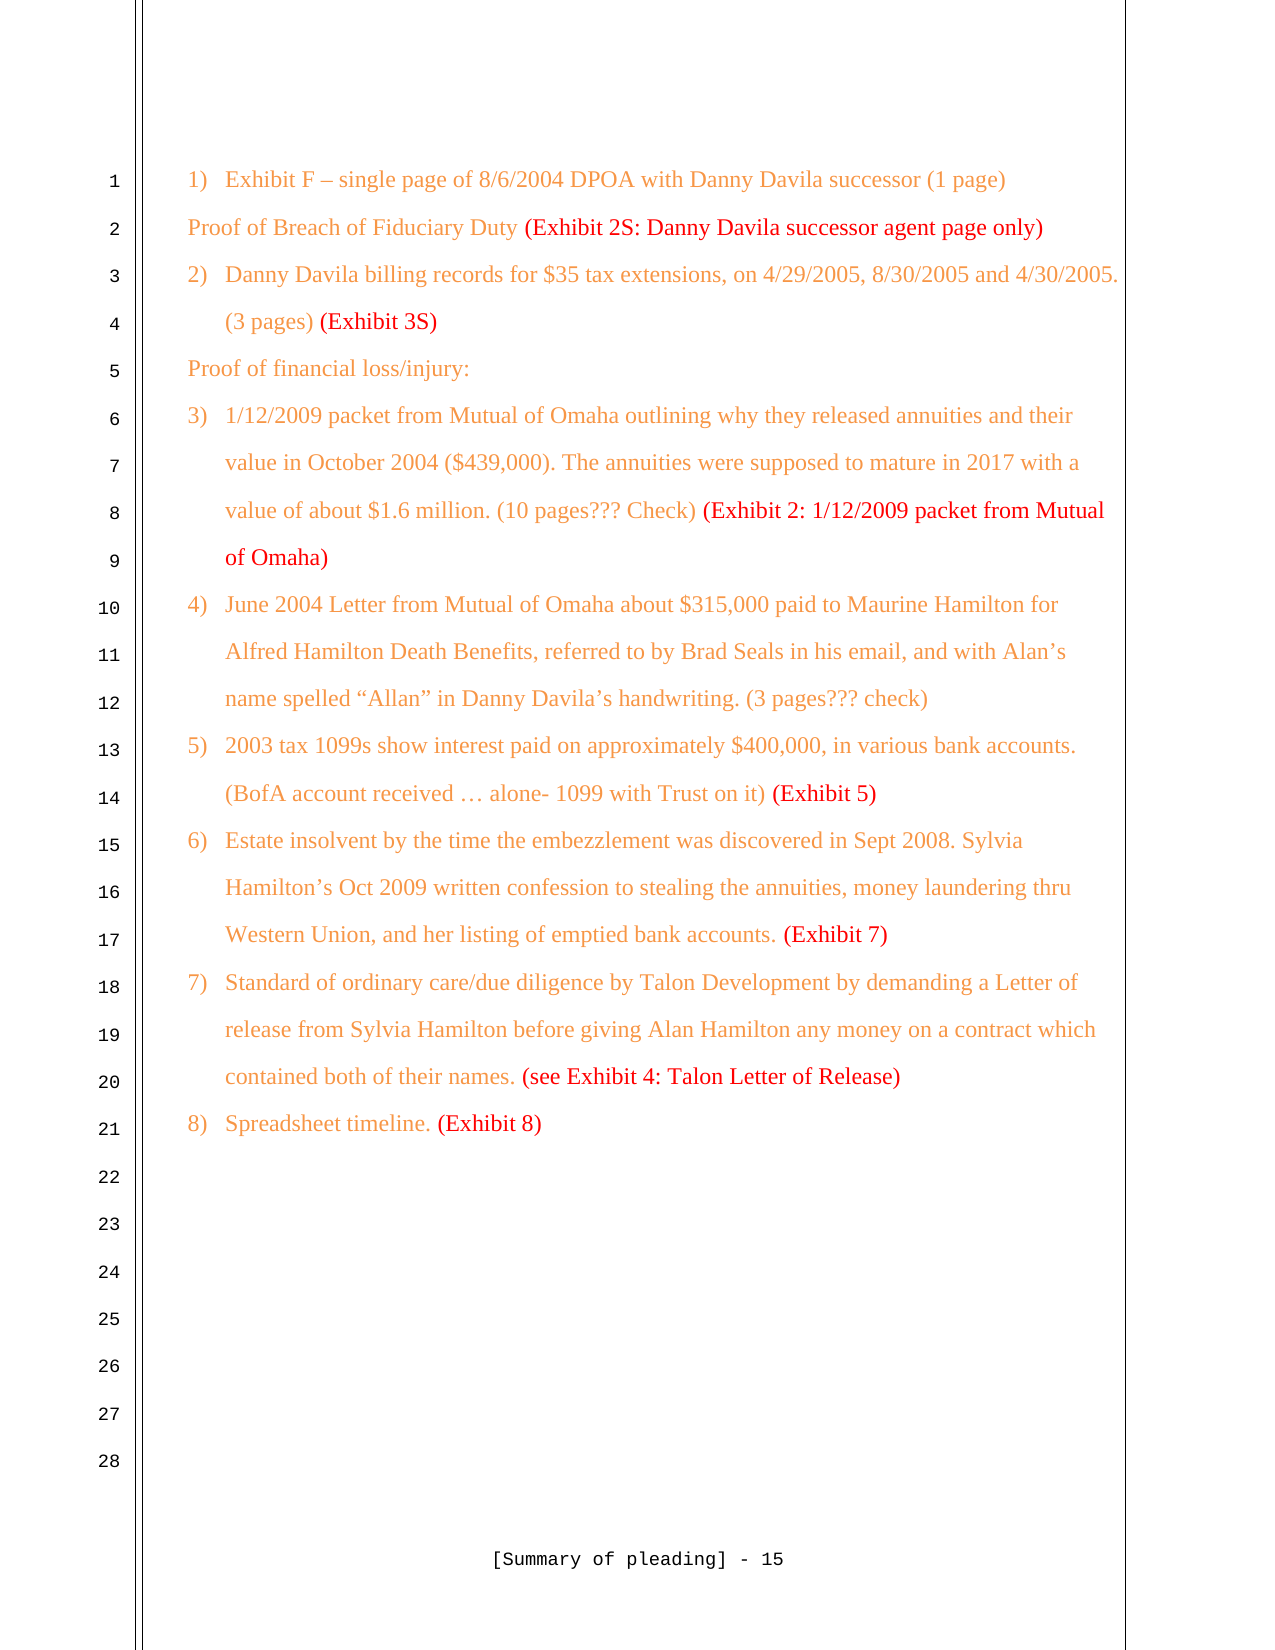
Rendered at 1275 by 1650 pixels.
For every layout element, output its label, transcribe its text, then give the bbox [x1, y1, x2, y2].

list June 2004 Letter from Mutual of Omaha about $315,000 paid to Maurine Hamilton for Alfred Hamilton Death Benefits, referred to by Brad Seals in his email, and with Alan’s name spelled “Allan” in Danny Davila’s handwriting. (3 pages??? check) [187, 575, 1125, 716]
list 1/12/2009 packet from Mutual of Omaha outlining why they released annuities and their value in October 2004 ($439,000). The annuities were supposed to mature in 2017 with a value of about $1.6 million. (10 pages??? Check) (Exhibit 2: 1/12/2009 packet from Mutual of Omaha) [187, 386, 1125, 575]
list 2003 tax 1099s show interest paid on approximately $400,000, in various bank accounts. (BofA account received … alone- 1099 with Trust on it) (Exhibit 5) [187, 716, 1125, 811]
list Estate insolvent by the time the embezzlement was discovered in Sept 2008. Sylvia Hamilton’s Oct 2009 written confession to stealing the annuities, money laundering thru Western Union, and her listing of emptied bank accounts. (Exhibit 7) [187, 811, 1125, 952]
list Exhibit F – single page of 8/6/2004 DPOA with Danny Davila successor (1 page) [187, 150, 1125, 197]
text Proof of financial loss/injury: [187, 339, 1125, 386]
text Proof of Breach of Fiduciary Duty (Exhibit 2S: Danny Davila successor agent page only) [187, 197, 1125, 244]
list Standard of ordinary care/due diligence by Talon Development by demanding a Letter of release from Sylvia Hamilton before giving Alan Hamilton any money on a contract which contained both of their names. (see Exhibit 4: Talon Letter of Release) [187, 952, 1125, 1094]
list Danny Davila billing records for $35 tax extensions, on 4/29/2005, 8/30/2005 and 4/30/2005. (3 pages) (Exhibit 3S) [187, 244, 1125, 339]
list Spreadsheet timeline. (Exhibit 8) [187, 1094, 1125, 1141]
